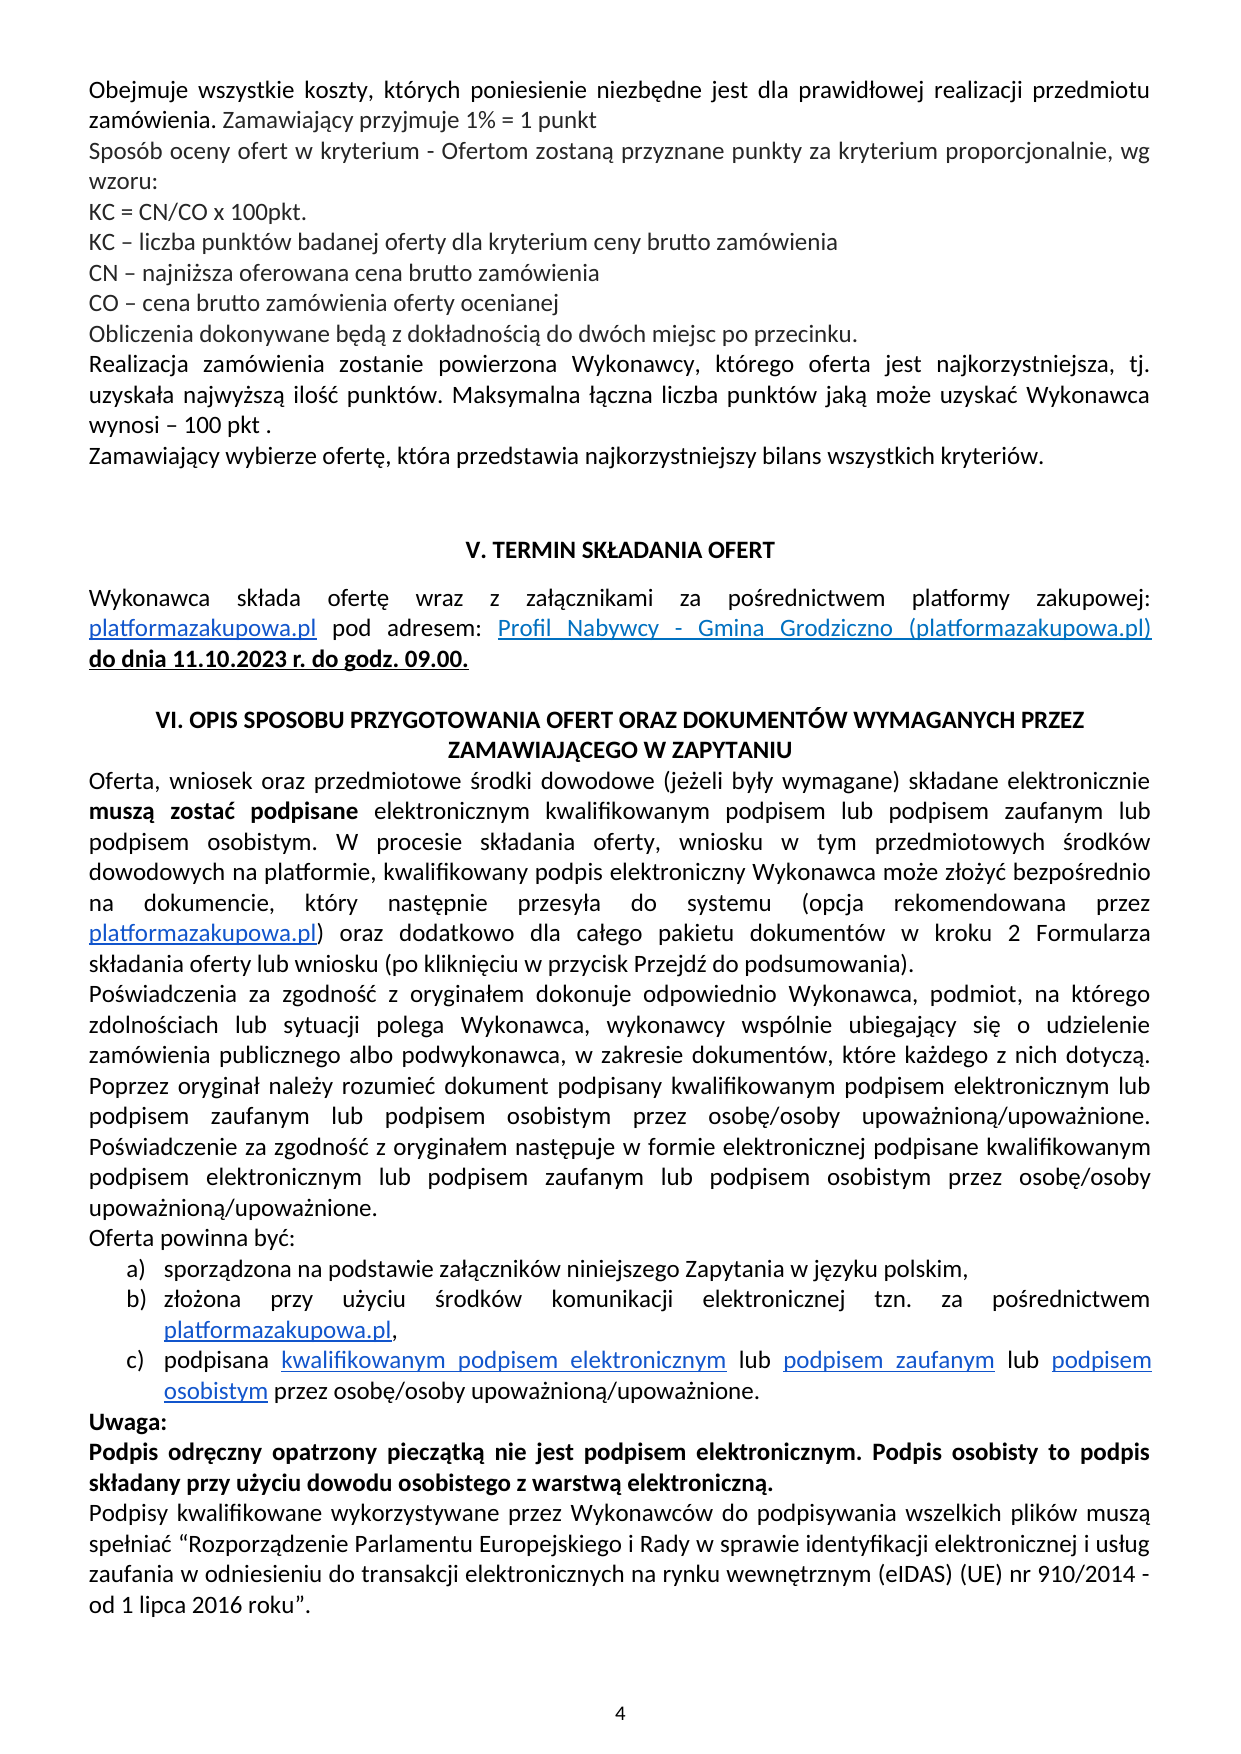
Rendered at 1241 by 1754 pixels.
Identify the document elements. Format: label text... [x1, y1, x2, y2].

text Sposób oceny ofert w kryterium - Ofertom zostaną przyznane punkty za kryterium proporcjonalnie, wg wzoru: [89, 135, 1152, 196]
text Wykonawca składa ofertę wraz z załącznikami za pośrednictwem platformy zakupowej: platformazakupowa.pl pod adresem: Profil Nabywcy - Gmina Grodziczno (platformazakupowa.pl) do dnia 11.10.2023 r. do godz. 09.00. [89, 582, 1152, 673]
text Obejmuje wszystkie koszty, których poniesienie niezbędne jest dla prawidłowej realizacji przedmiotu zamówienia. Zamawiający przyjmuje 1% = 1 punkt [89, 74, 1152, 135]
text Zamawiający wybierze ofertę, która przedstawia najkorzystniejszy bilans wszystkich kryteriów. [89, 440, 1152, 471]
text CN – najniższa oferowana cena brutto zamówienia [89, 257, 1152, 287]
subtitle Poświadczenia za zgodność z oryginałem dokonuje odpowiednio Wykonawca, podmiot, na którego zdolnościach lub sytuacji polega Wykonawca, wykonawcy wspólnie ubiegający się o udzielenie zamówienia publicznego albo podwykonawca, w zakresie dokumentów, które każdego z nich dotyczą. Poprzez oryginał należy rozumieć dokument podpisany kwalifikowanym podpisem elektronicznym lub podpisem zaufanym lub podpisem osobistym przez osobę/osoby upoważnioną/upoważnione. Poświadczenie za zgodność z oryginałem następuje w formie elektronicznej podpisane kwalifikowanym podpisem elektronicznym lub podpisem zaufanym lub podpisem osobistym przez osobę/osoby upoważnioną/upoważnione. [89, 978, 1152, 1223]
list sporządzona na podstawie załączników niniejszego Zapytania w języku polskim, [126, 1253, 1152, 1284]
text Oferta powinna być: [89, 1223, 1152, 1253]
text Oferta, wniosek oraz przedmiotowe środki dowodowe (jeżeli były wymagane) składane elektronicznie muszą zostać podpisane elektronicznym kwalifikowanym podpisem lub podpisem zaufanym lub podpisem osobistym. W procesie składania oferty, wniosku w tym przedmiotowych środków dowodowych na platformie, kwalifikowany podpis elektroniczny Wykonawca może złożyć bezpośrednio na dokumencie, który następnie przesyła do systemu (opcja rekomendowana przez platformazakupowa.pl) oraz dodatkowo dla całego pakietu dokumentów w kroku 2 Formularza składania oferty lub wniosku (po kliknięciu w przycisk Przejdź do podsumowania). [89, 765, 1152, 978]
text KC – liczba punktów badanej oferty dla kryterium ceny brutto zamówienia [89, 226, 1152, 257]
list podpisana kwalifikowanym podpisem elektronicznym lub podpisem zaufanym lub podpisem osobistym przez osobę/osoby upoważnioną/upoważnione. [126, 1345, 1152, 1406]
text Podpisy kwalifikowane wykorzystywane przez Wykonawców do podpisywania wszelkich plików muszą spełniać “Rozporządzenie Parlamentu Europejskiego i Rady w sprawie identyfikacji elektronicznej i usług zaufania w odniesieniu do transakcji elektronicznych na rynku wewnętrznym (eIDAS) (UE) nr 910/2014 - od 1 lipca 2016 roku”. [89, 1497, 1152, 1619]
text Obliczenia dokonywane będą z dokładnością do dwóch miejsc po przecinku. [89, 318, 1152, 348]
text Realizacja zamówienia zostanie powierzona Wykonawcy, którego oferta jest najkorzystniejsza, tj. uzyskała najwyższą ilość punktów. Maksymalna łączna liczba punktów jaką może uzyskać Wykonawca wynosi – 100 pkt . [89, 348, 1152, 440]
text Uwaga: [89, 1406, 1152, 1436]
subtitle VI. OPIS SPOSOBU PRZYGOTOWANIA OFERT ORAZ DOKUMENTÓW WYMAGANYCH PRZEZ ZAMAWIAJĄCEGO W ZAPYTANIU [89, 704, 1152, 765]
list złożona przy użyciu środków komunikacji elektronicznej tzn. za pośrednictwem platformazakupowa.pl, [126, 1284, 1152, 1345]
text V. TERMIN SKŁADANIA OFERT [89, 534, 1152, 565]
text KC = CN/CO x 100pkt. [89, 196, 1152, 226]
text CO – cena brutto zamówienia oferty ocenianej [89, 287, 1152, 318]
text Podpis odręczny opatrzony pieczątką nie jest podpisem elektronicznym. Podpis osobisty to podpis składany przy użyciu dowodu osobistego z warstwą elektroniczną. [89, 1436, 1152, 1497]
